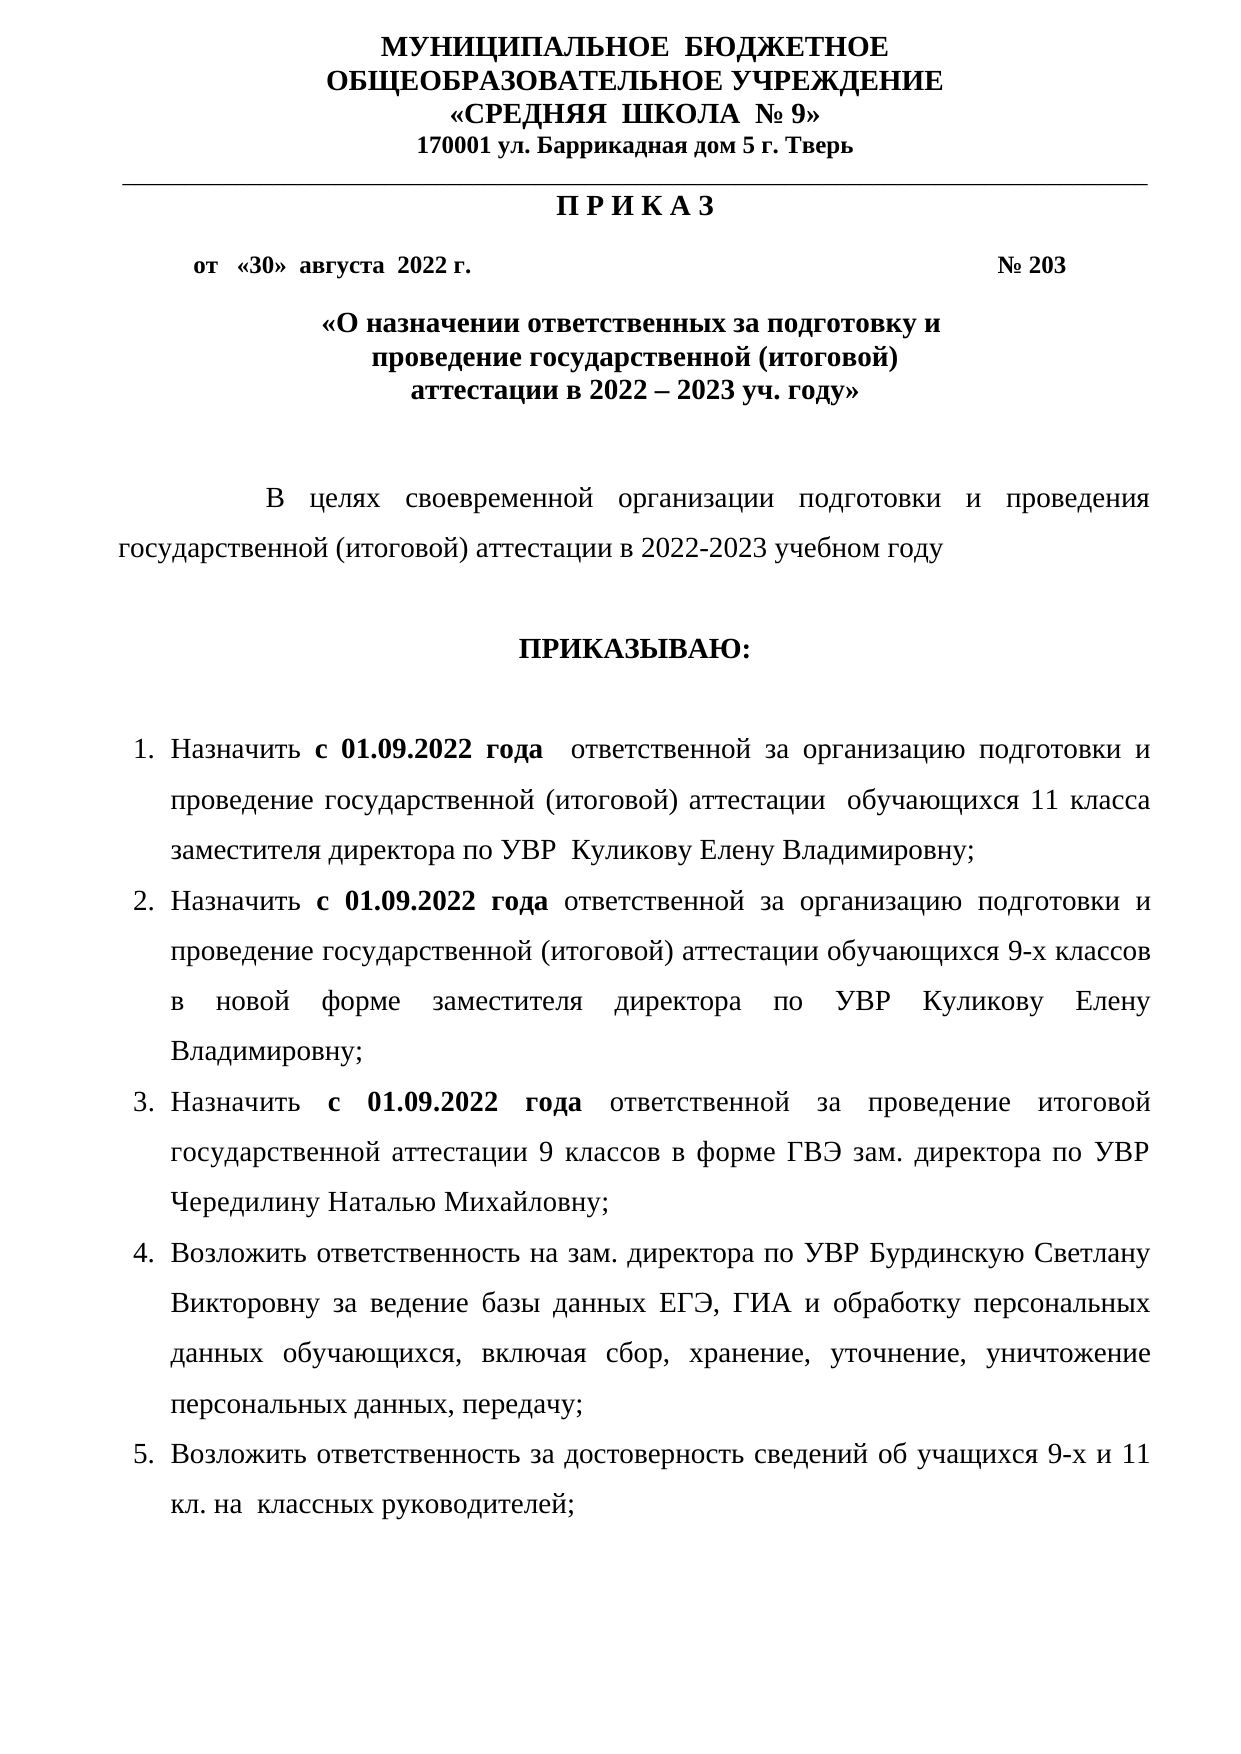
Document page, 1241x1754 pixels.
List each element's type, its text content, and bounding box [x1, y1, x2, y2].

list Назначить с 01.09.2022 года ответственной за проведение итоговой государственной аттестации 9 классов в форме ГВЭ зам. директора по УВР Чередилину Наталью Михайловну; [133, 1084, 1152, 1218]
text ПРИКАЗЫВАЮ: [118, 631, 1152, 664]
list Возложить ответственность за достоверность сведений об учащихся 9-х и 11 кл. на классных руководителей; [133, 1436, 1152, 1520]
text МУНИЦИПАЛЬНОЕ БЮДЖЕТНОЕ [118, 29, 1152, 63]
text П Р И К А З [118, 188, 1152, 221]
text __________________________________________________________________________________ [118, 159, 1152, 188]
list Назначить с 01.09.2022 года ответственной за организацию подготовки и проведение государственной (итоговой) аттестации обучающихся 9-х классов в новой форме заместителя директора по УВР Куликову Елену Владимировну; [133, 883, 1152, 1067]
list Возложить ответственность на зам. директора по УВР Бурдинскую Светлану Викторовну за ведение базы данных ЕГЭ, ГИА и обработку персональных данных обучающихся, включая сбор, хранение, уточнение, уничтожение персональных данных, передачу; [133, 1235, 1152, 1419]
text «СРЕДНЯЯ ШКОЛА № 9» [118, 97, 1152, 130]
text ОБЩЕОБРАЗОВАТЕЛЬНОЕ УЧРЕЖДЕНИЕ [118, 63, 1152, 97]
text В целях своевременной организации подготовки и проведения государственной (итоговой) аттестации в 2022-2023 учебном году [118, 480, 1152, 564]
text 170001 ул. Баррикадная дом 5 г. Тверь [118, 130, 1152, 159]
list Назначить с 01.09.2022 года ответственной за организацию подготовки и проведение государственной (итоговой) аттестации обучающихся 11 класса заместителя директора по УВР Куликову Елену Владимировну; [133, 732, 1152, 866]
text от «30» августа 2022 г. № 203 [118, 250, 1152, 279]
text «О назначении ответственных за подготовку и проведение государственной (итоговой) аттестации в 2022 – 2023 уч. году» [118, 305, 1152, 406]
